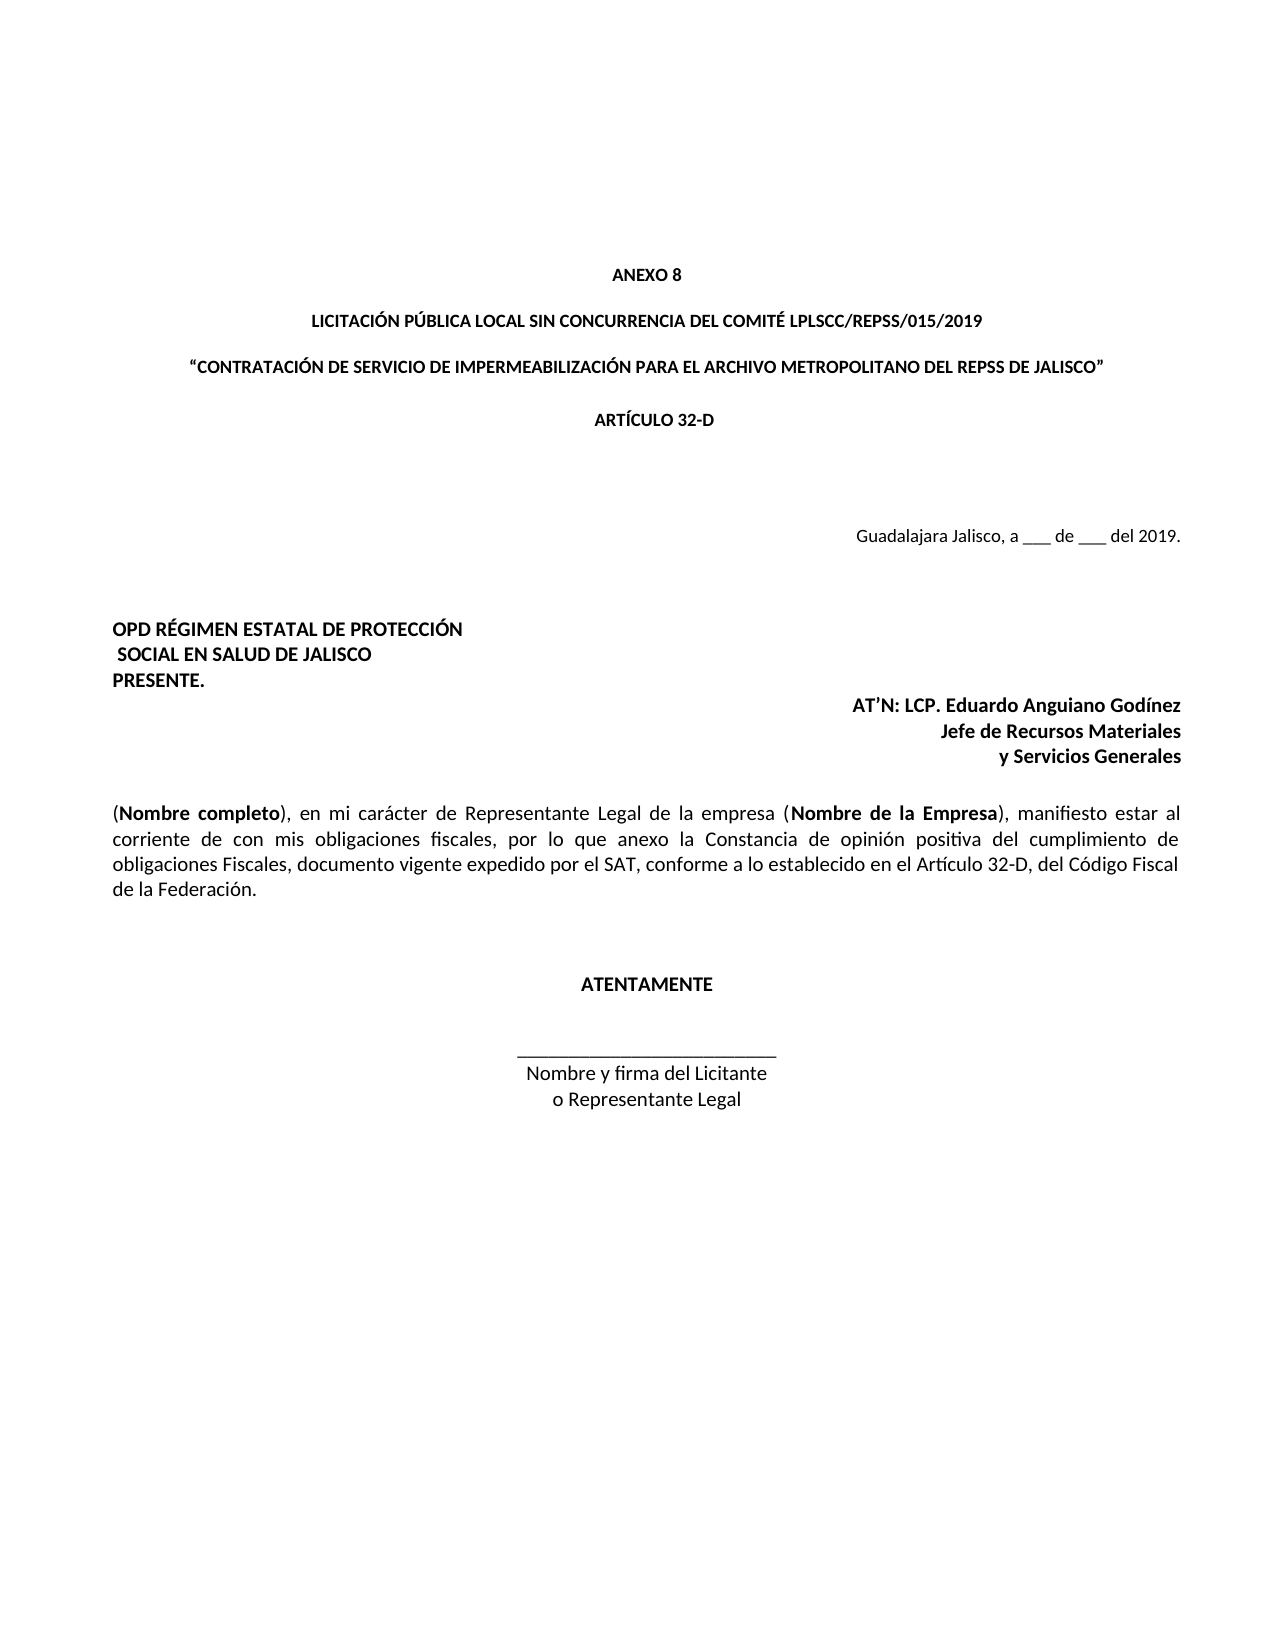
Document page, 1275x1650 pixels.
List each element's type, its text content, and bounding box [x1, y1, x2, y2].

text o Representante Legal [112, 1086, 1181, 1111]
text SOCIAL EN SALUD DE JALISCO [112, 642, 1181, 667]
text AT’N: LCP. Eduardo Anguiano Godínez [112, 692, 1181, 718]
text Jefe de Recursos Materiales [112, 718, 1181, 743]
text OPD RÉGIMEN ESTATAL DE PROTECCIÓN [112, 616, 1181, 642]
text Guadalajara Jalisco, a ___ de ___ del 2019. [112, 525, 1181, 548]
text Nombre y firma del Licitante [112, 1060, 1181, 1086]
text PRESENTE. [112, 667, 1181, 692]
text ARTÍCULO 32-D [127, 408, 1181, 431]
text ATENTAMENTE [112, 972, 1181, 997]
text y Servicios Generales [112, 743, 1181, 769]
text LICITACIÓN PÚBLICA LOCAL SIN CONCURRENCIA DEL COMITÉ LPLSCC/REPSS/015/2019 [112, 309, 1181, 332]
text “CONTRATACIÓN DE SERVICIO DE IMPERMEABILIZACIÓN PARA EL ARCHIVO METROPOLITANO DEL REPSS DE JALISCO” [112, 355, 1181, 378]
text _________________________ [112, 1035, 1181, 1060]
text (Nombre completo), en mi carácter de Representante Legal de la empresa (Nombre de la Empresa), manifiesto estar al corriente de con mis obligaciones fiscales, por lo que anexo la Constancia de opinión positiva del cumplimiento de obligaciones Fiscales, documento vigente expedido por el SAT, conforme a lo establecido en el Artículo 32-D, del Código Fiscal de la Federación. [112, 800, 1181, 902]
text ANEXO 8 [112, 264, 1181, 287]
